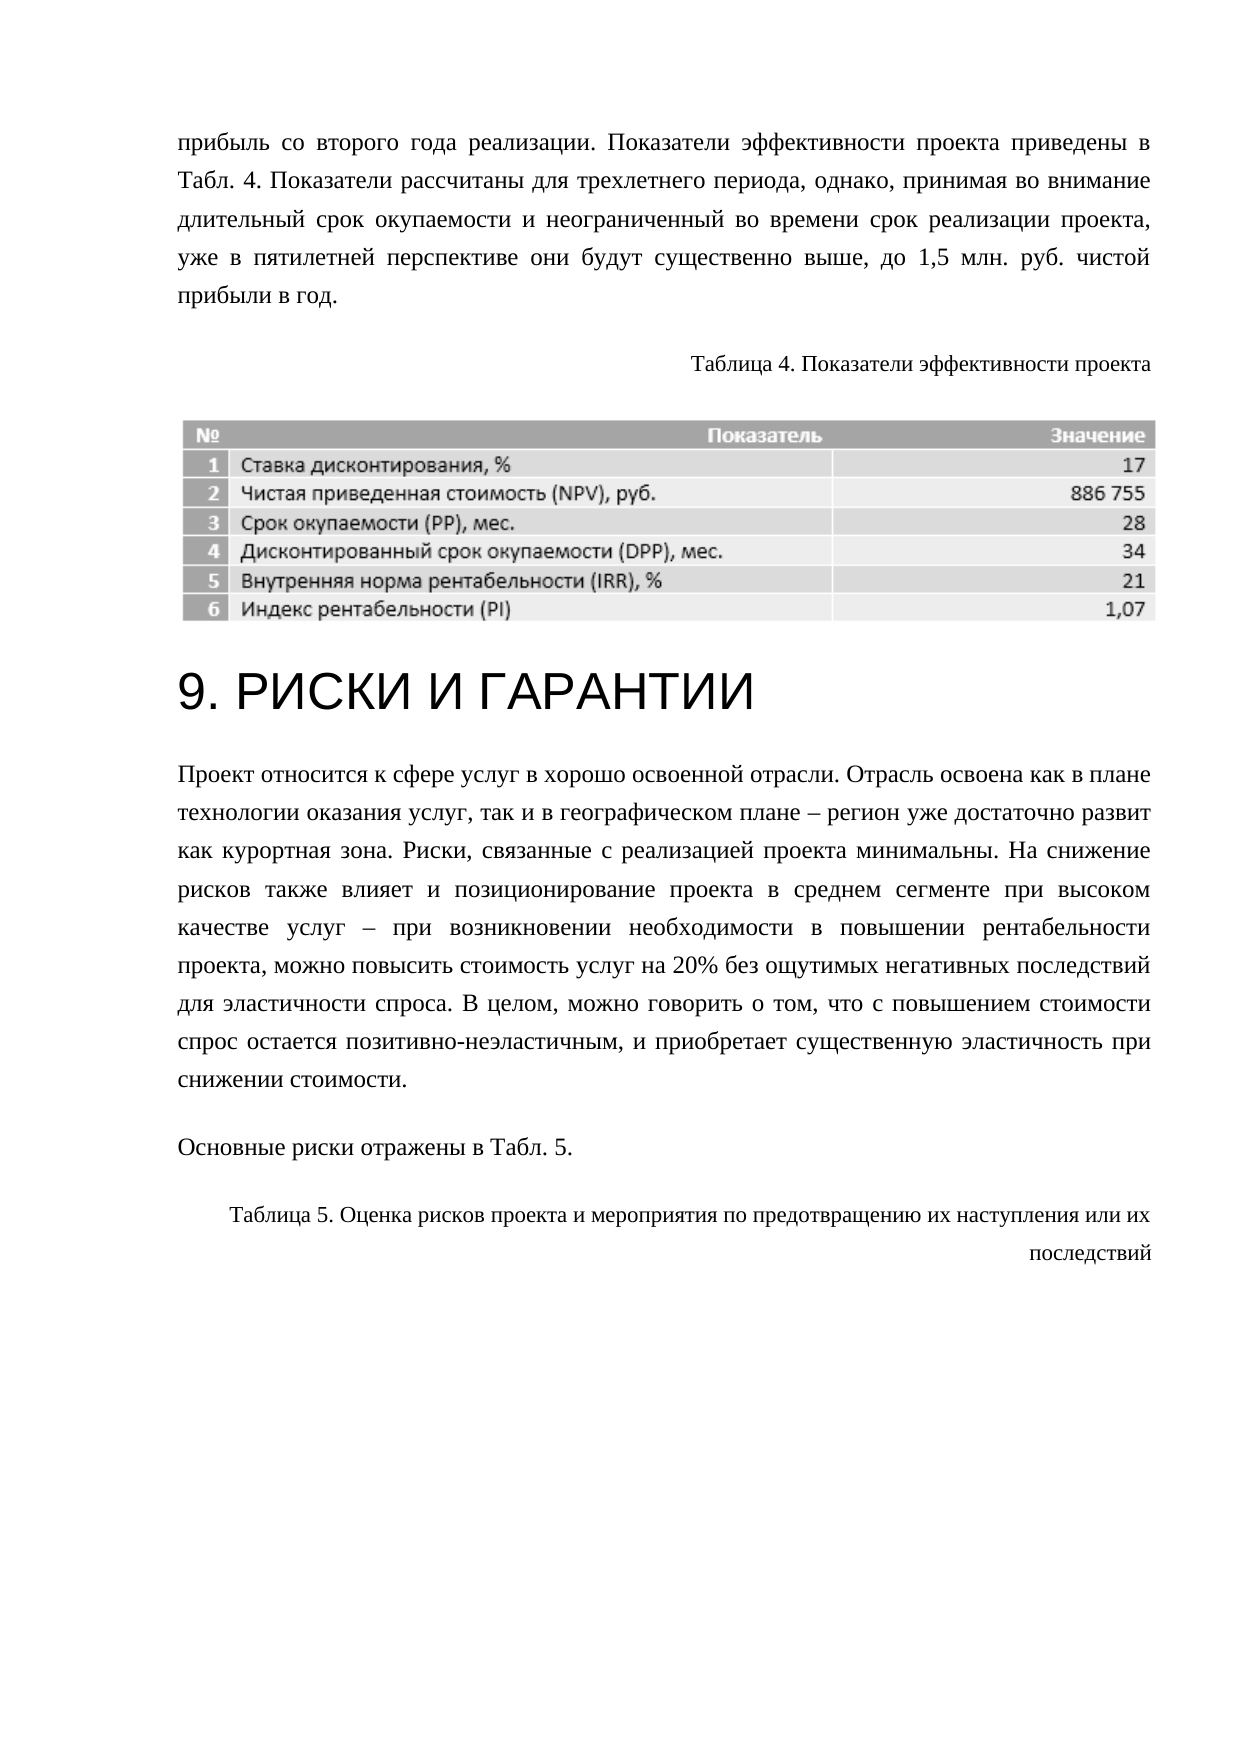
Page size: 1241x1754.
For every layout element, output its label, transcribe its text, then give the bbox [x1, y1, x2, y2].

text Таблица 5. Оценка рисков проекта и мероприятия по предотвращению их наступления или их последствий [177, 1189, 1152, 1266]
text Основные риски отражены в Табл. 5. [177, 1122, 1152, 1160]
text Таблица 4. Показатели эффективности проекта [177, 338, 1152, 376]
text 9. РИСКИ И ГАРАНТИИ [177, 661, 1152, 721]
text Проект относится к сфере услуг в хорошо освоенной отрасли. Отрасль освоена как в плане технологии оказания услуг, так и в географическом плане – регион уже достаточно развит как курортная зона. Риски, связанные с реализацией проекта минимальны. На снижение рисков также влияет и позиционирование проекта в среднем сегменте при высоком качестве услуг – при возникновении необходимости в повышении рентабельности проекта, можно повысить стоимость услуг на 20% без ощутимых негативных последствий для эластичности спроса. В целом, можно говорить о том, что с повышением стоимости спрос остается позитивно-неэластичным, и приобретает существенную эластичность при снижении стоимости. [177, 750, 1152, 1093]
picture [177, 405, 1165, 632]
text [177, 118, 1152, 309]
